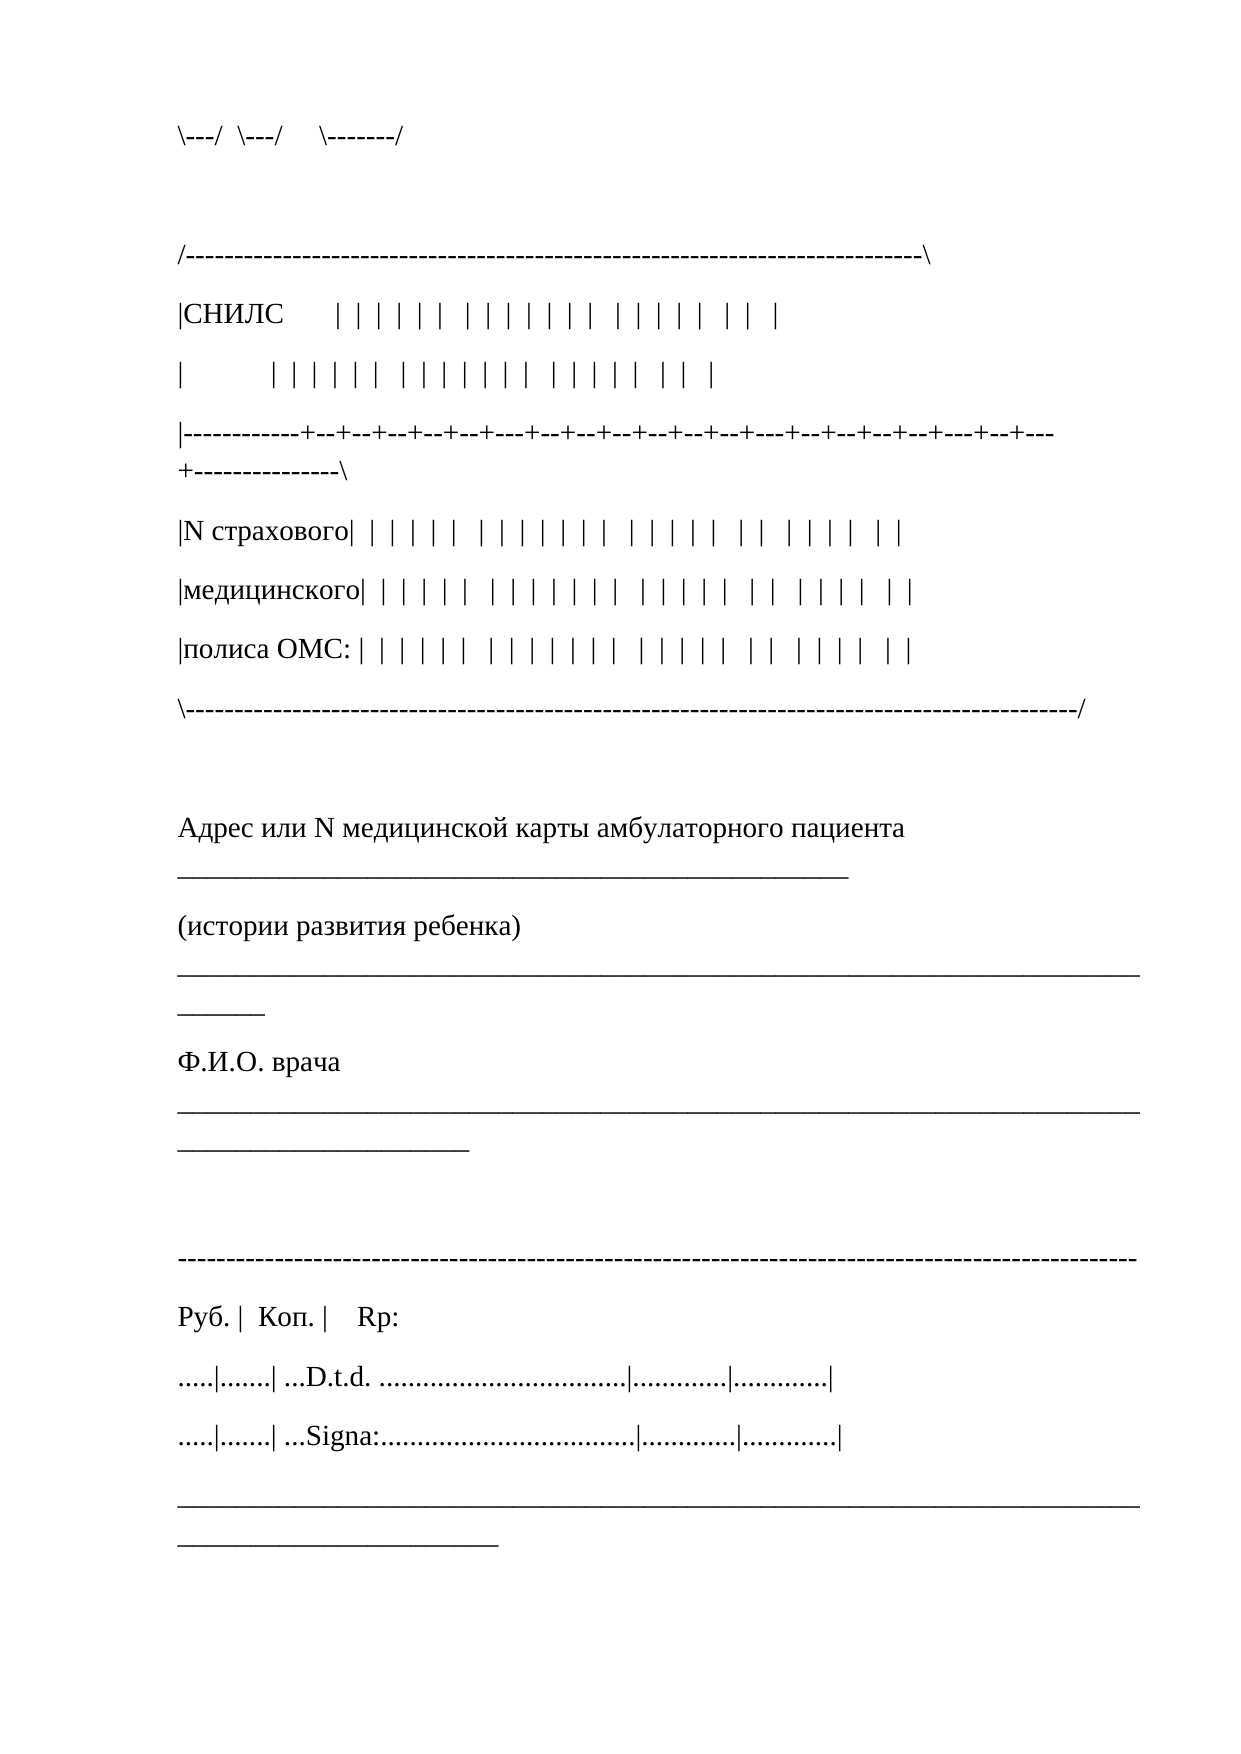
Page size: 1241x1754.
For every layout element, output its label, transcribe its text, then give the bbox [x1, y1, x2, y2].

text |------------+--+--+--+--+--+---+--+--+--+--+--+--+---+--+--+--+--+---+--+---+---------------\ [177, 415, 1152, 487]
text |СНИЛС | | | | | | | | | | | | | | | | | | | | | [177, 296, 1152, 330]
text /----------------------------------------------------------------------------\ [177, 237, 1152, 270]
text Адрес или N медицинской карты амбулаторного пациента ______________________________________________ [177, 810, 1152, 882]
text --------------------------------------------------------------------------------------------------- [177, 1240, 1152, 1273]
text \---/ \---/ \-------/ [177, 118, 1152, 152]
text |медицинского| | | | | | | | | | | | | | | | | | | | | | | | | | [177, 572, 1152, 606]
text (истории развития ребенка) ________________________________________________________________________ [177, 908, 1152, 1018]
text Руб. | Коп. | Rp: [177, 1299, 1152, 1333]
text \--------------------------------------------------------------------------------------------/ [177, 691, 1152, 724]
text | | | | | | | | | | | | | | | | | | | | | | [177, 356, 1152, 389]
text .....|.......| ...D.t.d. ..................................|.............|.............| [177, 1359, 1152, 1392]
text .....|.......| ...Signa:...................................|.............|.............| [177, 1418, 1152, 1452]
text Ф.И.О. врача ______________________________________________________________________________________ [177, 1044, 1152, 1155]
text |полиса ОМС: | | | | | | | | | | | | | | | | | | | | | | | | | | [177, 632, 1152, 665]
text ________________________________________________________________________________________ [177, 1477, 1152, 1549]
text |N страхового| | | | | | | | | | | | | | | | | | | | | | | | | | [177, 513, 1152, 546]
